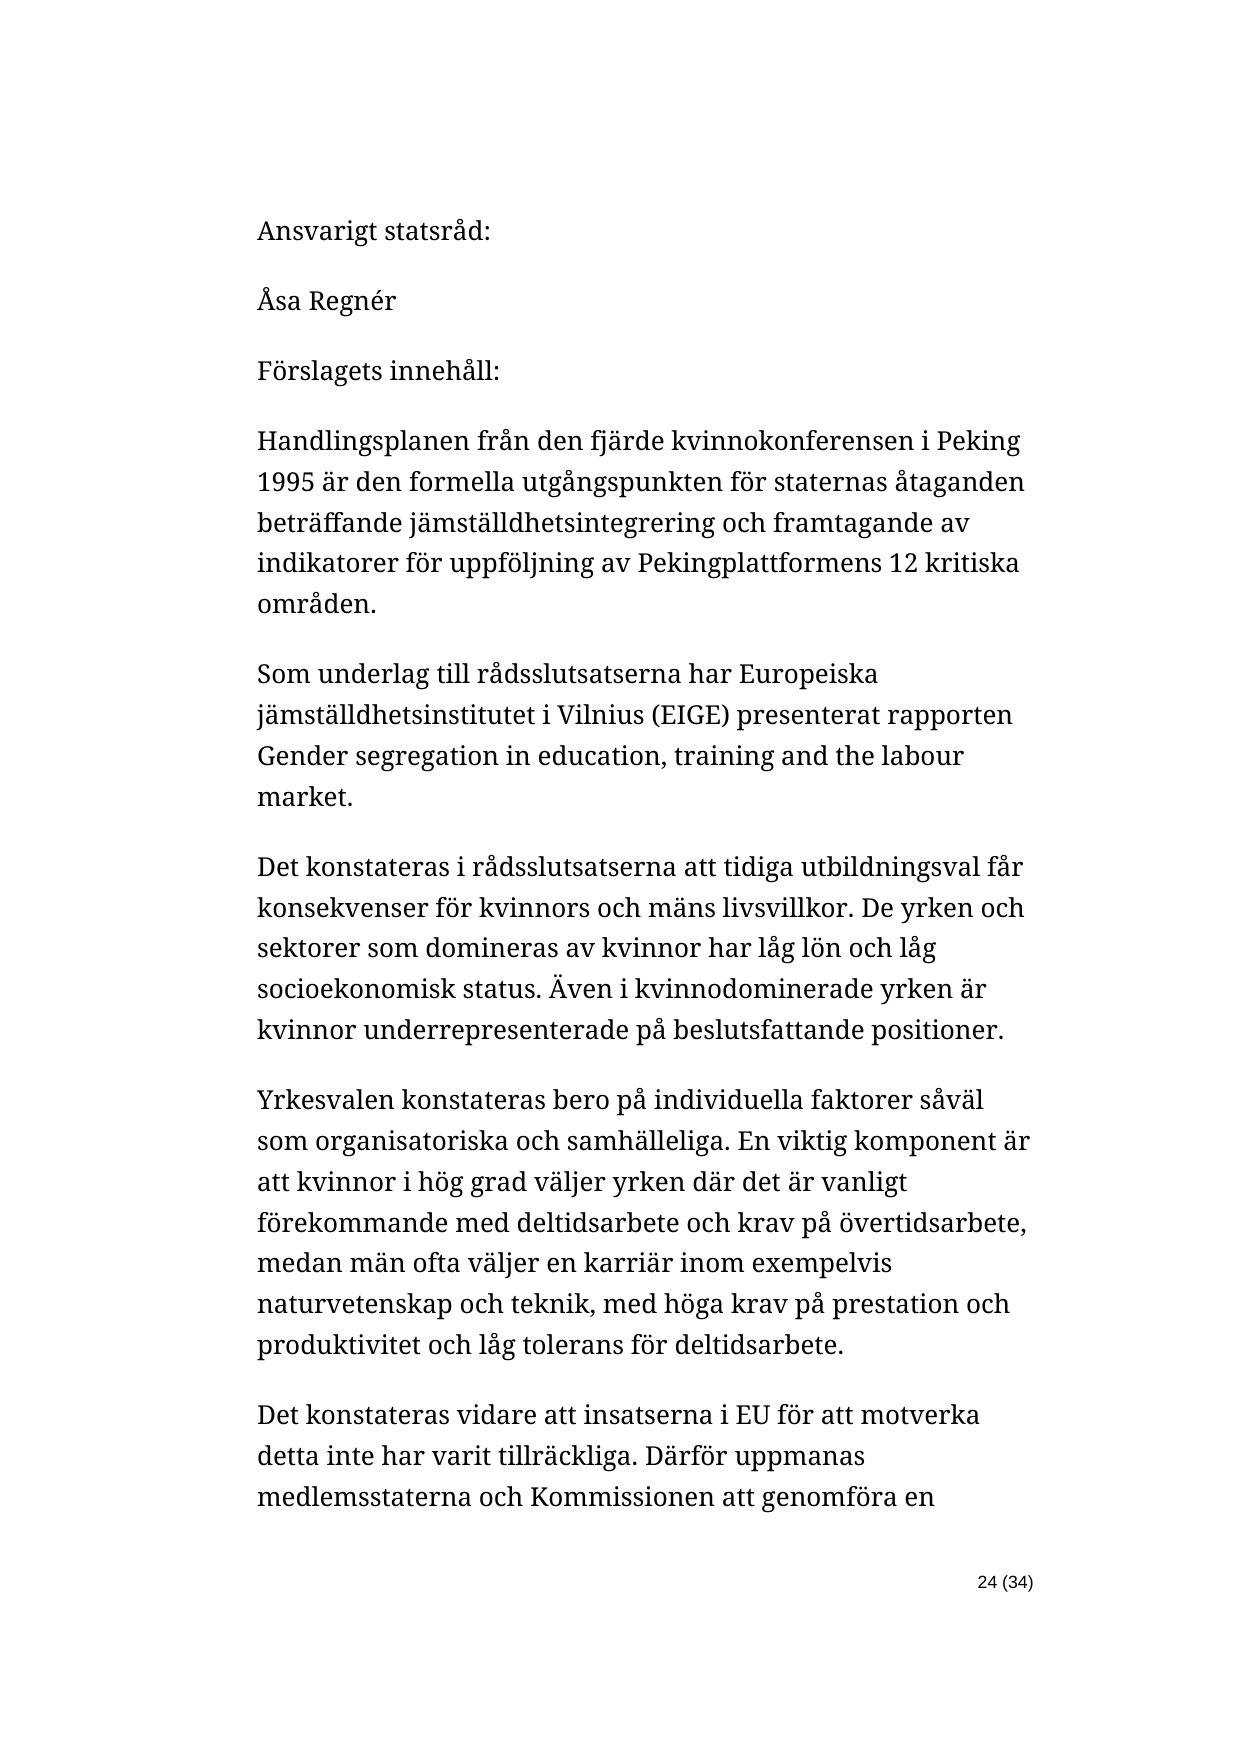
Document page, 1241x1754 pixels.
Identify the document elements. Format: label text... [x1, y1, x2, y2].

text Åsa Regnér [257, 283, 1033, 318]
text Handlingsplanen från den fjärde kvinnokonferensen i Peking 1995 är den formella utgångspunkten för staternas åtaganden beträffande jämställdhetsintegrering och framtagande av indikatorer för uppföljning av Pekingplattformens 12 kritiska områden. [257, 423, 1033, 621]
text Yrkesvalen konstateras bero på individuella faktorer såväl som organisatoriska och samhälleliga. En viktig komponent är att kvinnor i hög grad väljer yrken där det är vanligt förekommande med deltidsarbete och krav på övertidsarbete, medan män ofta väljer en karriär inom exempelvis naturvetenskap och teknik, med höga krav på prestation och produktivitet och låg tolerans för deltidsarbete. [257, 1082, 1033, 1362]
text Som underlag till rådsslutsatserna har Europeiska jämställdhetsinstitutet i Vilnius (EIGE) presenterat rapporten Gender segregation in education, training and the labour market. [257, 656, 1033, 814]
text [257, 1397, 1033, 1514]
text Förslagets innehåll: [257, 353, 1033, 388]
text Ansvarigt statsråd: [257, 213, 1033, 248]
text Det konstateras i rådsslutsatserna att tidiga utbildningsval får konsekvenser för kvinnors och mäns livsvillkor. De yrken och sektorer som domineras av kvinnor har låg lön och låg socioekonomisk status. Även i kvinnodominerade yrken är kvinnor underrepresenterade på beslutsfattande positioner. [257, 848, 1033, 1047]
